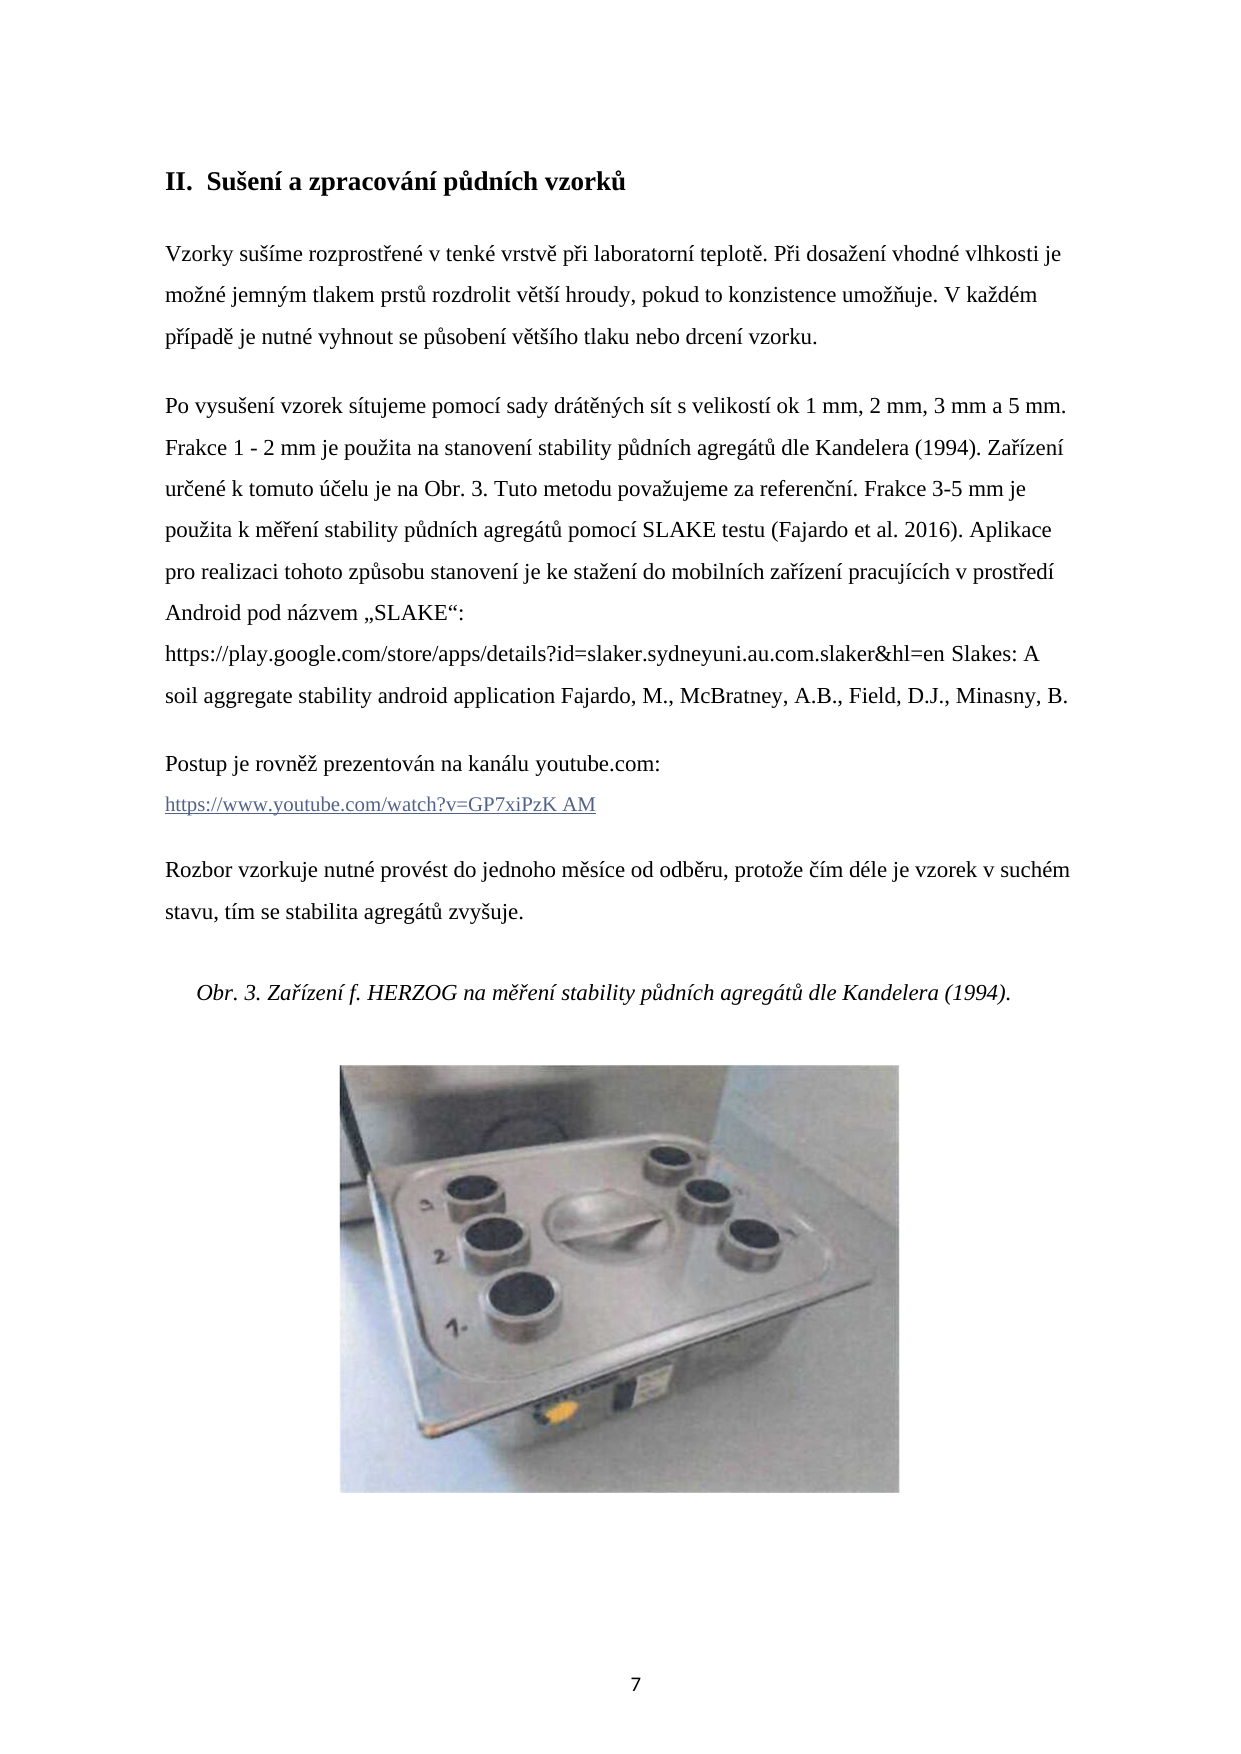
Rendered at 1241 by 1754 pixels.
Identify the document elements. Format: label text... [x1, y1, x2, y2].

text Postup je rovněž prezentován na kanálu youtube.com: [165, 750, 1074, 777]
list Sušení a zpracování půdních vzorků [165, 165, 1074, 196]
text Rozbor vzorkuje nutné provést do jednoho měsíce od odběru, protože čím déle je vzorek v suchém stavu, tím se stabilita agregátů zvyšuje. [165, 856, 1074, 924]
text Obr. 3. Zařízení f. HERZOG na měření stability půdních agregátů dle Kandelera (1994). [196, 979, 1074, 1005]
text Po vysušení vzorek sítujeme pomocí sady drátěných sít s velikostí ok 1 mm, 2 mm, 3 mm a 5 mm. Frakce 1 - 2 mm je použita na stanovení stability půdních agregátů dle Kandelera (1994). Zařízení určené k tomuto účelu je na Obr. 3. Tuto metodu považujeme za referenční. Frakce 3-5 mm je použita k měření stability půdních agregátů pomocí SLAKE testu (Fajardo et al. 2016). Aplikace pro realizaci tohoto způsobu stanovení je ke stažení do mobilních zařízení pracujících v prostředí Android pod názvem „SLAKE“: [165, 392, 1074, 626]
picture [339, 1065, 900, 1493]
text Vzorky sušíme rozprostřené v tenké vrstvě při laboratorní teplotě. Při dosažení vhodné vlhkosti je možné jemným tlakem prstů rozdrolit větší hroudy, pokud to konzistence umožňuje. V každém případě je nutné vyhnout se působení většího tlaku nebo drcení vzorku. [165, 240, 1074, 350]
text https://www.youtube.com/watch?v=GP7xiPzK AM [165, 792, 1074, 816]
text https://play.google.com/store/apps/details?id=slaker.sydneyuni.au.com.slaker&hl=en Slakes: A soil aggregate stability android application Fajardo, M., McBratney, A.B., Field, D.J., Minasny, B. [165, 641, 1074, 708]
